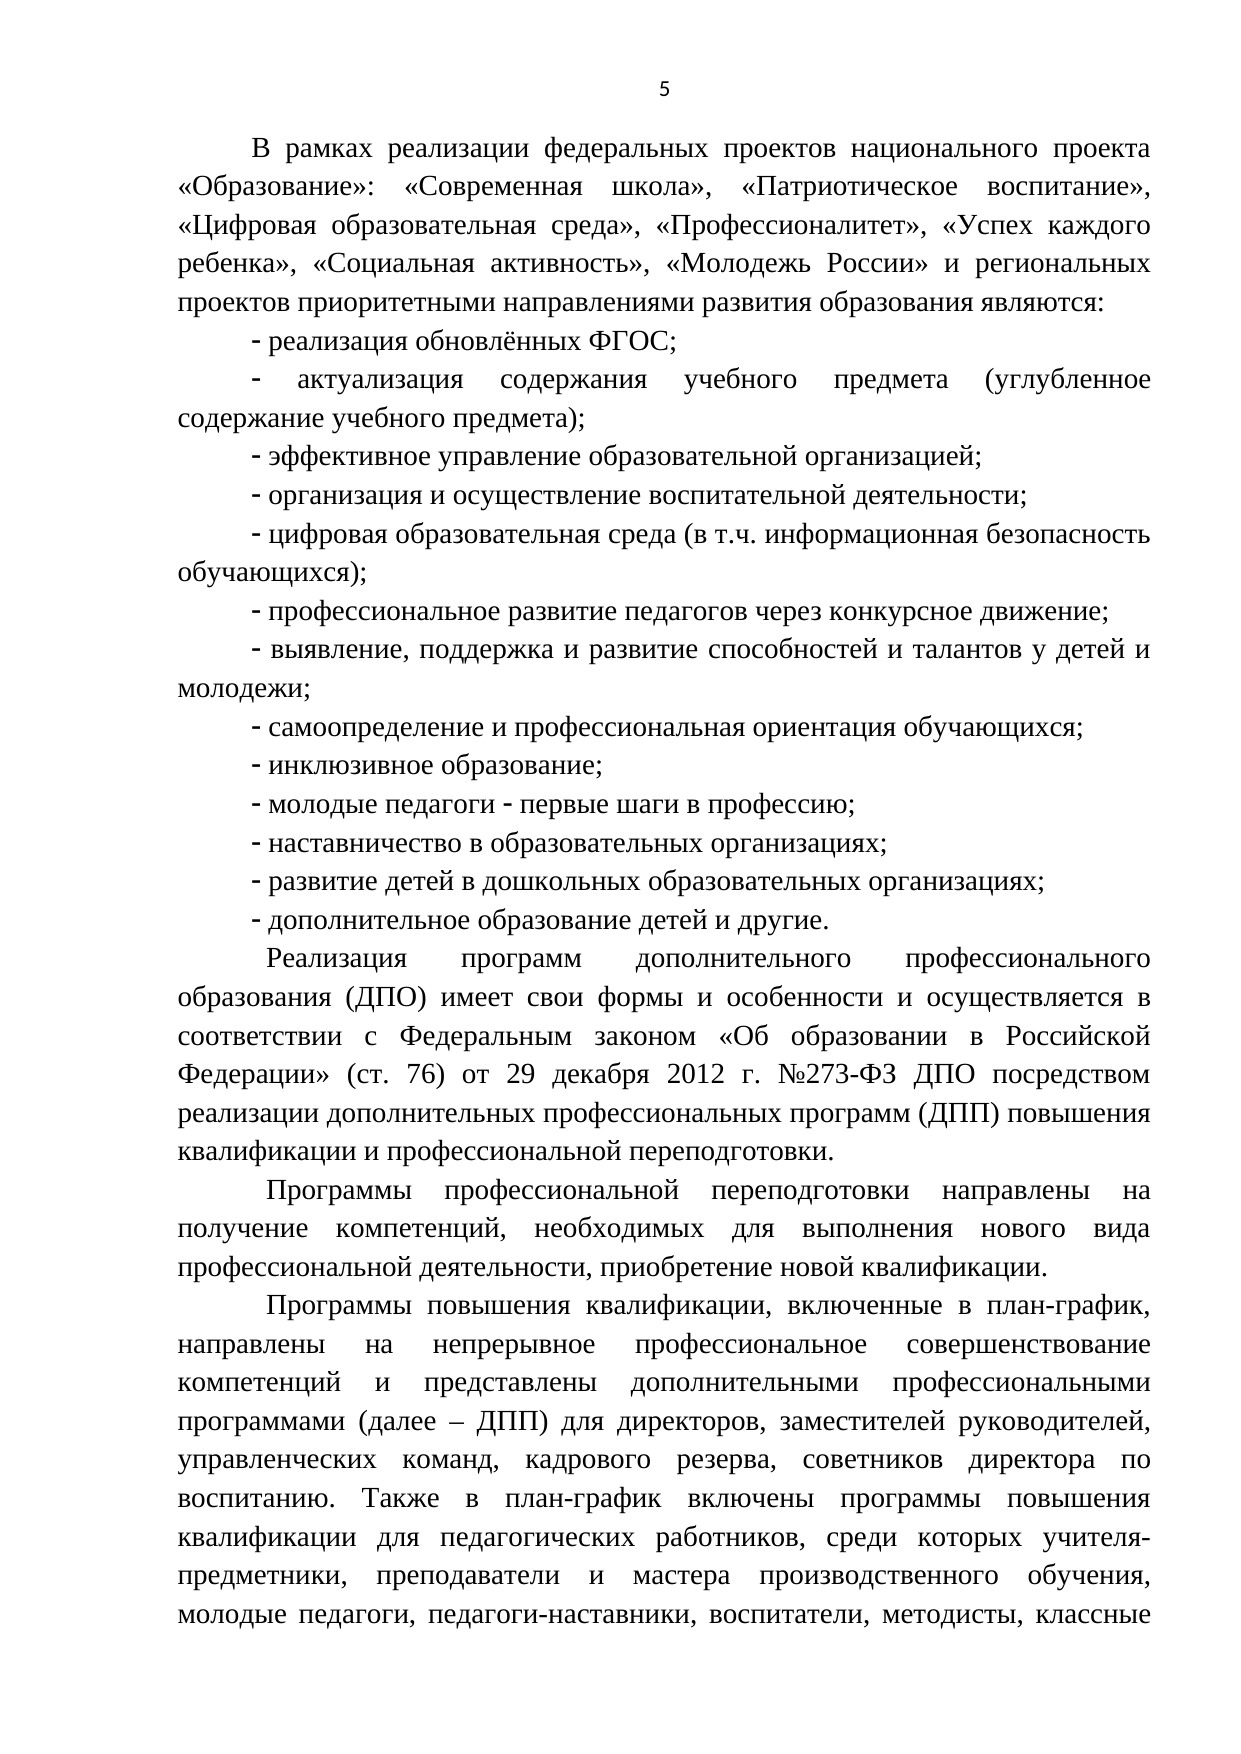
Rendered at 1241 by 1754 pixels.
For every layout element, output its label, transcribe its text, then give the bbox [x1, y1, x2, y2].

text организация и осуществление воспитательной деятельности; [177, 477, 1152, 511]
text Программы профессиональной переподготовки направлены на получение компетенций, необходимых для выполнения нового вида профессиональной деятельности, приобретение новой квалификации. [177, 1172, 1152, 1282]
text В рамках реализации федеральных проектов национального проекта «Образование»: «Современная школа», «Патриотическое воспитание», «Цифровая образовательная среда», «Профессионалитет», «Успех каждого ребенка», «Социальная активность», «Молодежь России» и региональных проектов приоритетными направлениями развития образования являются: [177, 130, 1152, 318]
text развитие детей в дошкольных образовательных организациях; [177, 863, 1152, 897]
text выявление, поддержка и развитие способностей и талантов у детей и молодежи; [177, 632, 1152, 704]
text актуализация содержания учебного предмета (углубленное содержание учебного предмета); [177, 361, 1152, 433]
text цифровая образовательная среда (в т.ч. информационная безопасность обучающихся); [177, 516, 1152, 588]
text профессиональное развитие педагогов через конкурсное движение; [177, 593, 1152, 627]
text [177, 1287, 1152, 1629]
text эффективное управление образовательной организацией; [177, 438, 1152, 472]
text инклюзивное образование; [177, 747, 1152, 781]
text Реализация программ дополнительного профессионального образования (ДПО) имеет свои формы и особенности и осуществляется в соответствии с Федеральным законом «Об образовании в Российской Федерации» (ст. 76) от 29 декабря 2012 г. №273-ФЗ ДПО посредством реализации дополнительных профессиональных программ (ДПП) повышения квалификации и профессиональной переподготовки. [177, 941, 1152, 1167]
text реализация обновлённых ФГОС; [177, 323, 1152, 356]
text наставничество в образовательных организациях; [177, 825, 1152, 858]
text дополнительное образование детей и другие. [177, 902, 1152, 936]
text молодые педагоги первые шаги в профессию; [177, 786, 1152, 820]
text самоопределение и профессиональная ориентация обучающихся; [177, 709, 1152, 742]
